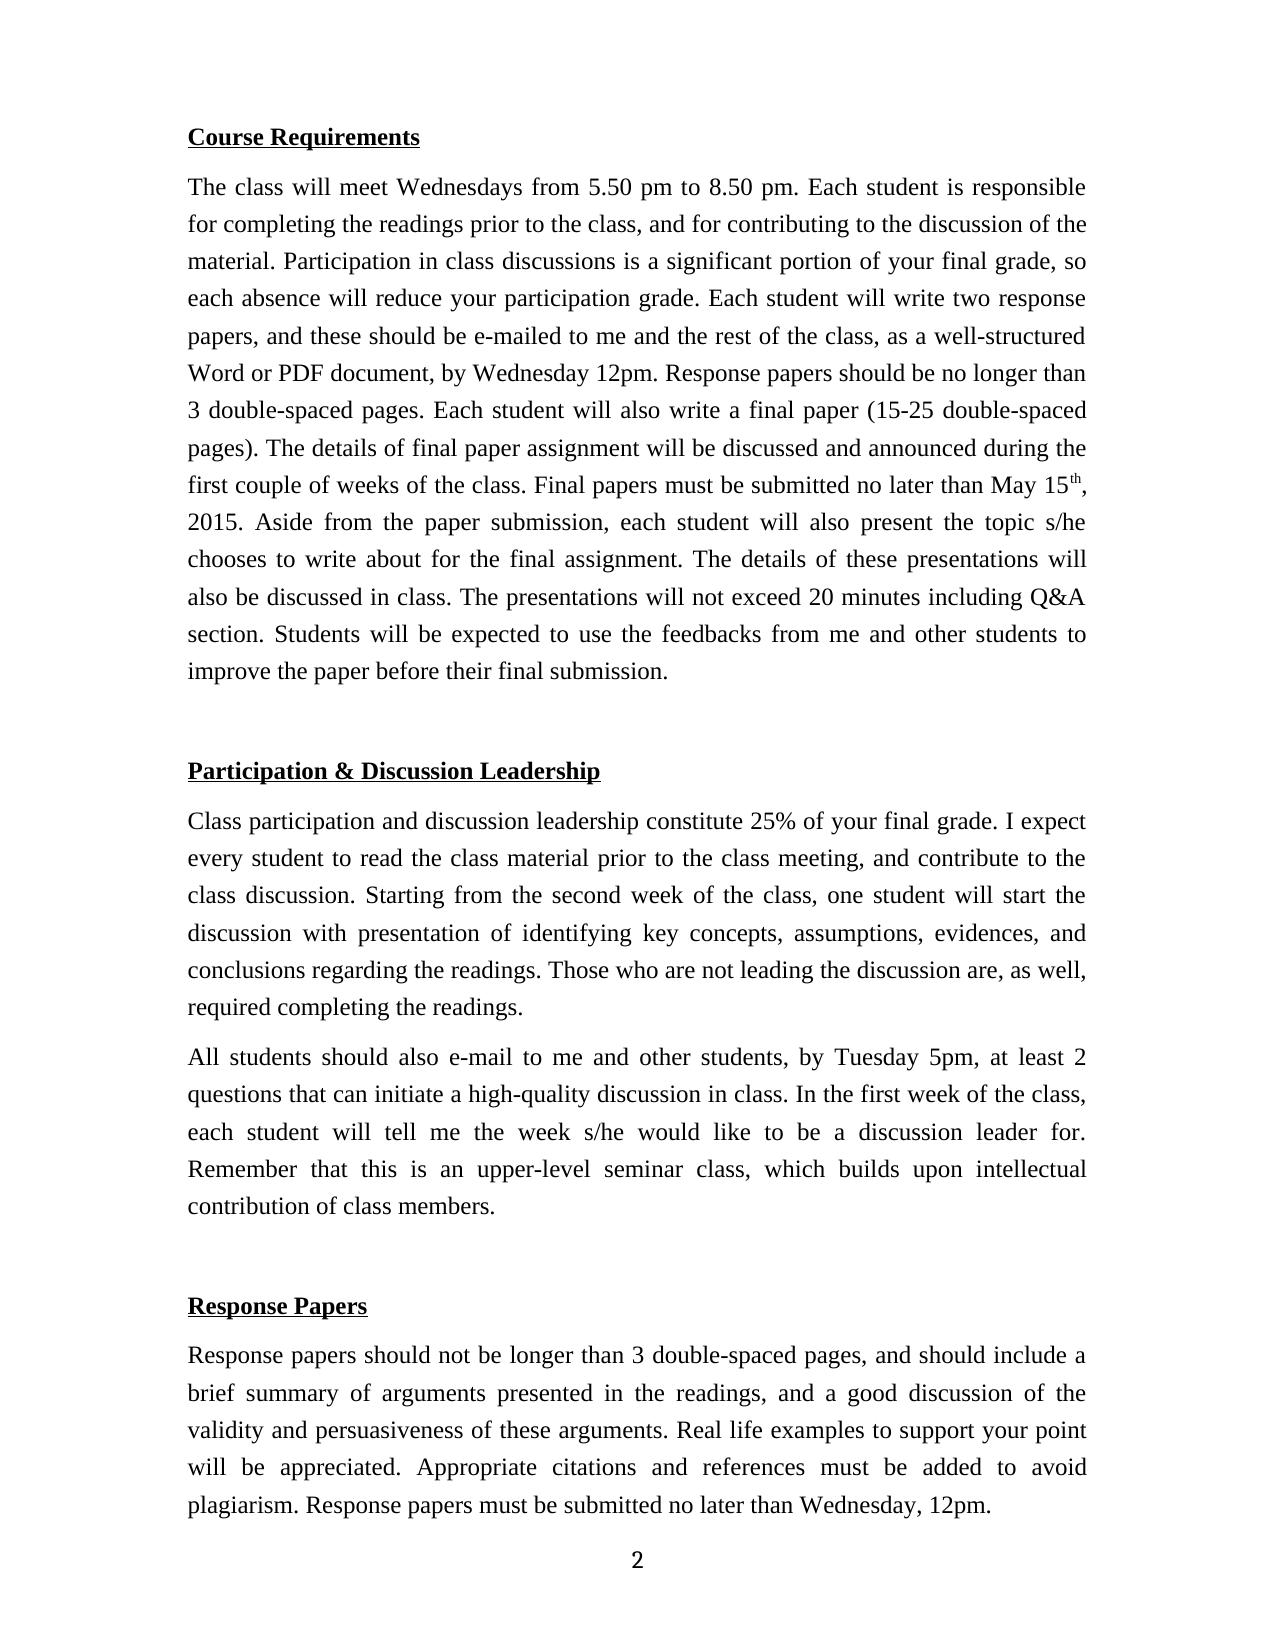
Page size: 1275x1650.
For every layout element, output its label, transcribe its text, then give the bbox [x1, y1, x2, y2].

text Course Requirements [187, 122, 1087, 151]
text Participation & Discussion Leadership [187, 756, 1087, 785]
text Response papers should not be longer than 3 double-spaced pages, and should include a brief summary of arguments presented in the readings, and a good discussion of the validity and persuasiveness of these arguments. Real life examples to support your point will be appreciated. Appropriate citations and references must be added to avoid plagiarism. Response papers must be submitted no later than Wednesday, 12pm. [187, 1341, 1087, 1518]
text The class will meet Wednesdays from 5.50 pm to 8.50 pm. Each student is responsible for completing the readings prior to the class, and for contributing to the discussion of the material. Participation in class discussions is a significant portion of your final grade, so each absence will reduce your participation grade. Each student will write two response papers, and these should be e-mailed to me and the rest of the class, as a well-structured Word or PDF document, by Wednesday 12pm. Response papers should be no longer than 3 double-spaced pages. Each student will also write a final paper (15-25 double-spaced pages). The details of final paper assignment will be discussed and announced during the first couple of weeks of the class. Final papers must be submitted no later than May 15th, 2015. Aside from the paper submission, each student will also present the topic s/he chooses to write about for the final assignment. The details of these presentations will also be discussed in class. The presentations will not exceed 20 minutes including Q&A section. Students will be expected to use the feedbacks from me and other students to improve the paper before their final submission. [187, 172, 1087, 685]
text All students should also e-mail to me and other students, by Tuesday 5pm, at least 2 questions that can initiate a high-quality discussion in class. In the first week of the class, each student will tell me the week s/he would like to be a discussion leader for. Remember that this is an upper-level seminar class, which builds upon intellectual contribution of class members. [187, 1042, 1087, 1220]
text Response Papers [187, 1291, 1087, 1319]
text Class participation and discussion leadership constitute 25% of your final grade. I expect every student to read the class material prior to the class meeting, and contribute to the class discussion. Starting from the second week of the class, one student will start the discussion with presentation of identifying key concepts, assumptions, evidences, and conclusions regarding the readings. Those who are not leading the discussion are, as well, required completing the readings. [187, 806, 1087, 1021]
